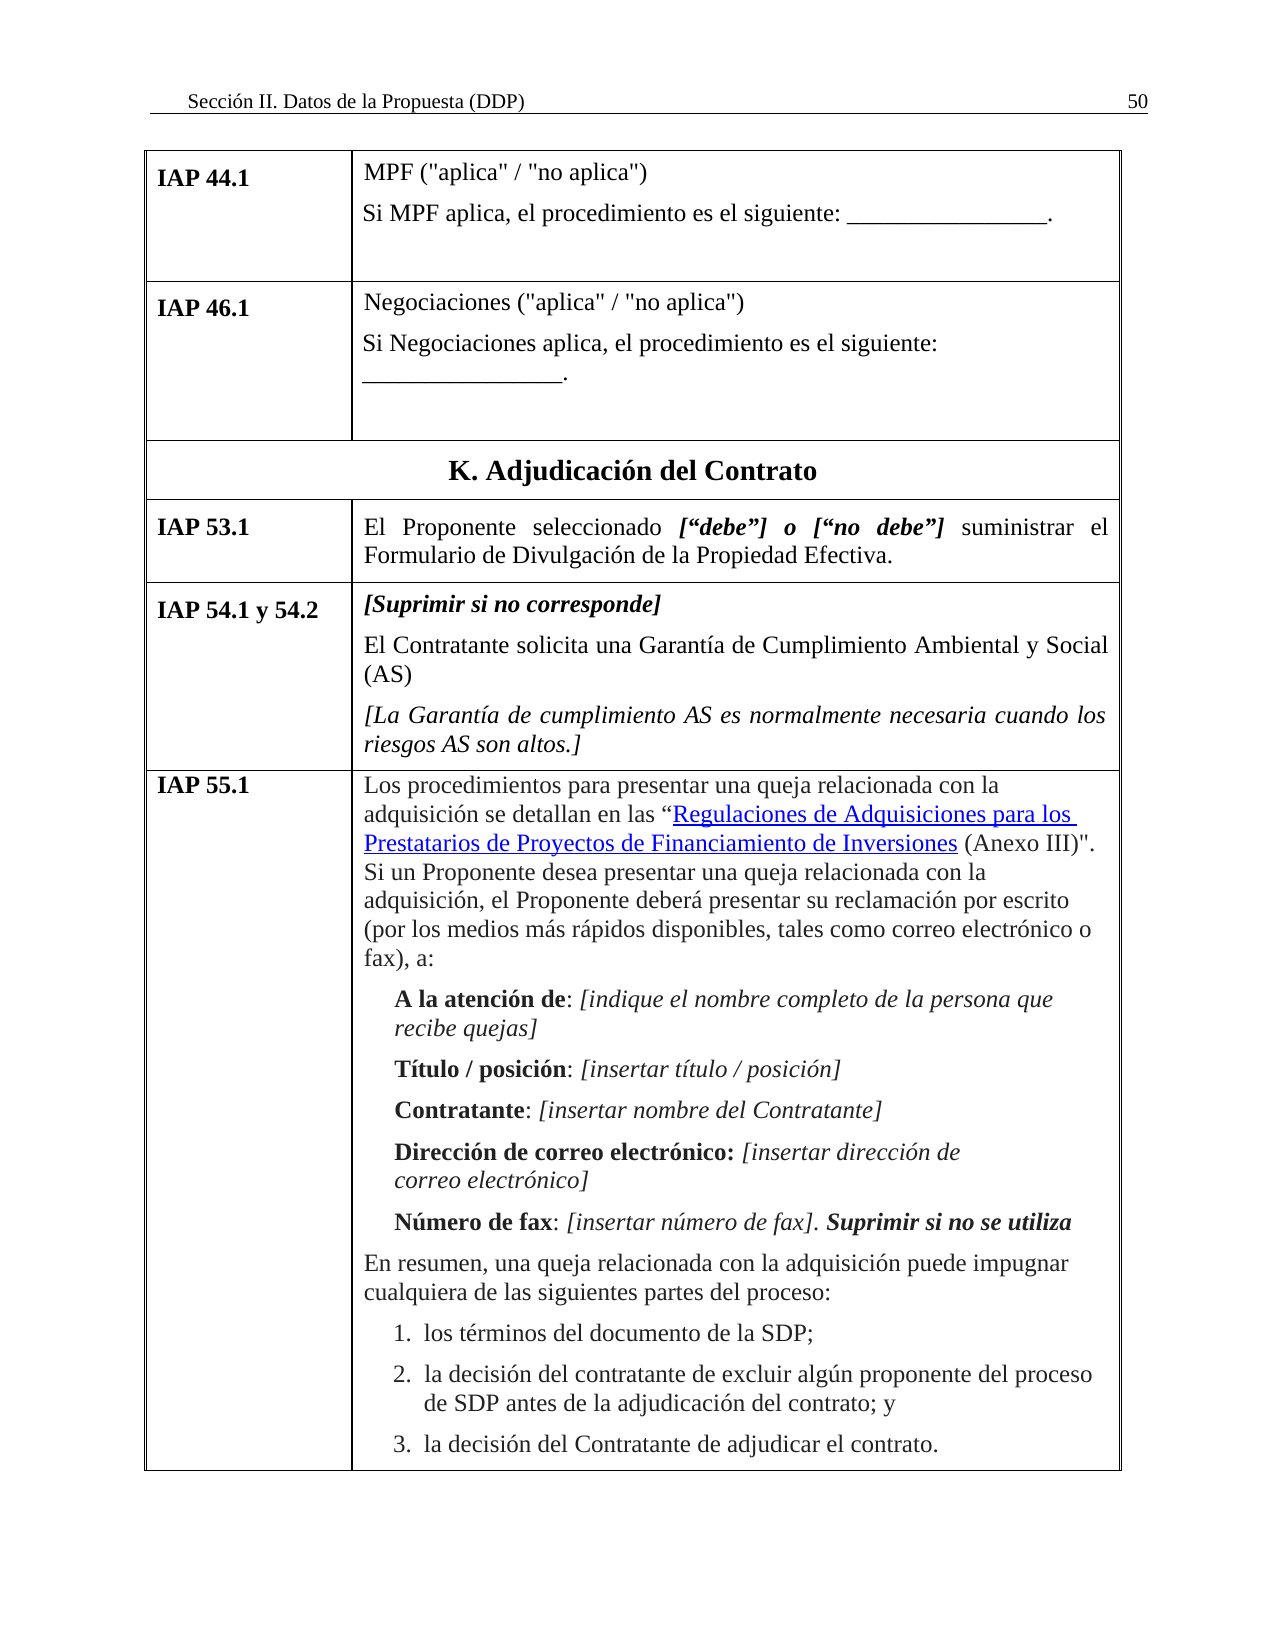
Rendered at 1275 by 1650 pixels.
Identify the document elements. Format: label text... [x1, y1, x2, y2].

table_cell IAP 44.1 [147, 151, 351, 281]
table_cell [Suprimir si no corresponde] El Contratante solicita una Garantía de Cumplimiento Ambiental y Social (AS) [La Garantía de cumplimiento AS es normalmente necesaria cuando los riesgos AS son altos.] [353, 583, 1119, 770]
table_cell Los procedimientos para presentar una queja relacionada con la adquisición se detallan en las “Regulaciones de Adquisiciones para los Prestatarios de Proyectos de Financiamiento de Inversiones (Anexo III)". Si un Proponente desea presentar una queja relacionada con la adquisición, el Proponente deberá presentar su reclamación por escrito (por los medios más rápidos disponibles, tales como correo electrónico o fax), a: A la atención de: [indique el nombre completo de la persona que recibe quejas] Título / posición: [insertar título / posición] Contratante: [insertar nombre del Contratante] Dirección de correo electrónico: [insertar dirección de correo electrónico] Número de fax: [insertar número de fax]. Suprimir si no se utiliza En resumen, una queja relacionada con la adquisición puede impugnar cualquiera de las siguientes partes del proceso: 1. los términos del documento de la SDP; 2. la decisión del contratante de excluir algún proponente del proceso de SDP antes de la adjudicación del contrato; y 3. la decisión del Contratante de adjudicar el contrato. [353, 771, 1119, 1470]
table_cell IAP 46.1 [147, 282, 351, 440]
table_cell Negociaciones ("aplica" / "no aplica") Si Negociaciones aplica, el procedimiento es el siguiente: ________________. [353, 282, 1119, 440]
table_cell MPF ("aplica" / "no aplica") Si MPF aplica, el procedimiento es el siguiente: ________________. [353, 151, 1119, 281]
table_cell K. Adjudicación del Contrato [147, 441, 1119, 499]
table_cell IAP 55.1 [147, 771, 351, 1470]
table_cell El Proponente seleccionado [“debe”] o [“no debe”] suministrar el Formulario de Divulgación de la Propiedad Efectiva. [353, 500, 1119, 582]
table_cell IAP 53.1 [147, 500, 351, 582]
table_cell IAP 54.1 y 54.2 [147, 583, 351, 770]
